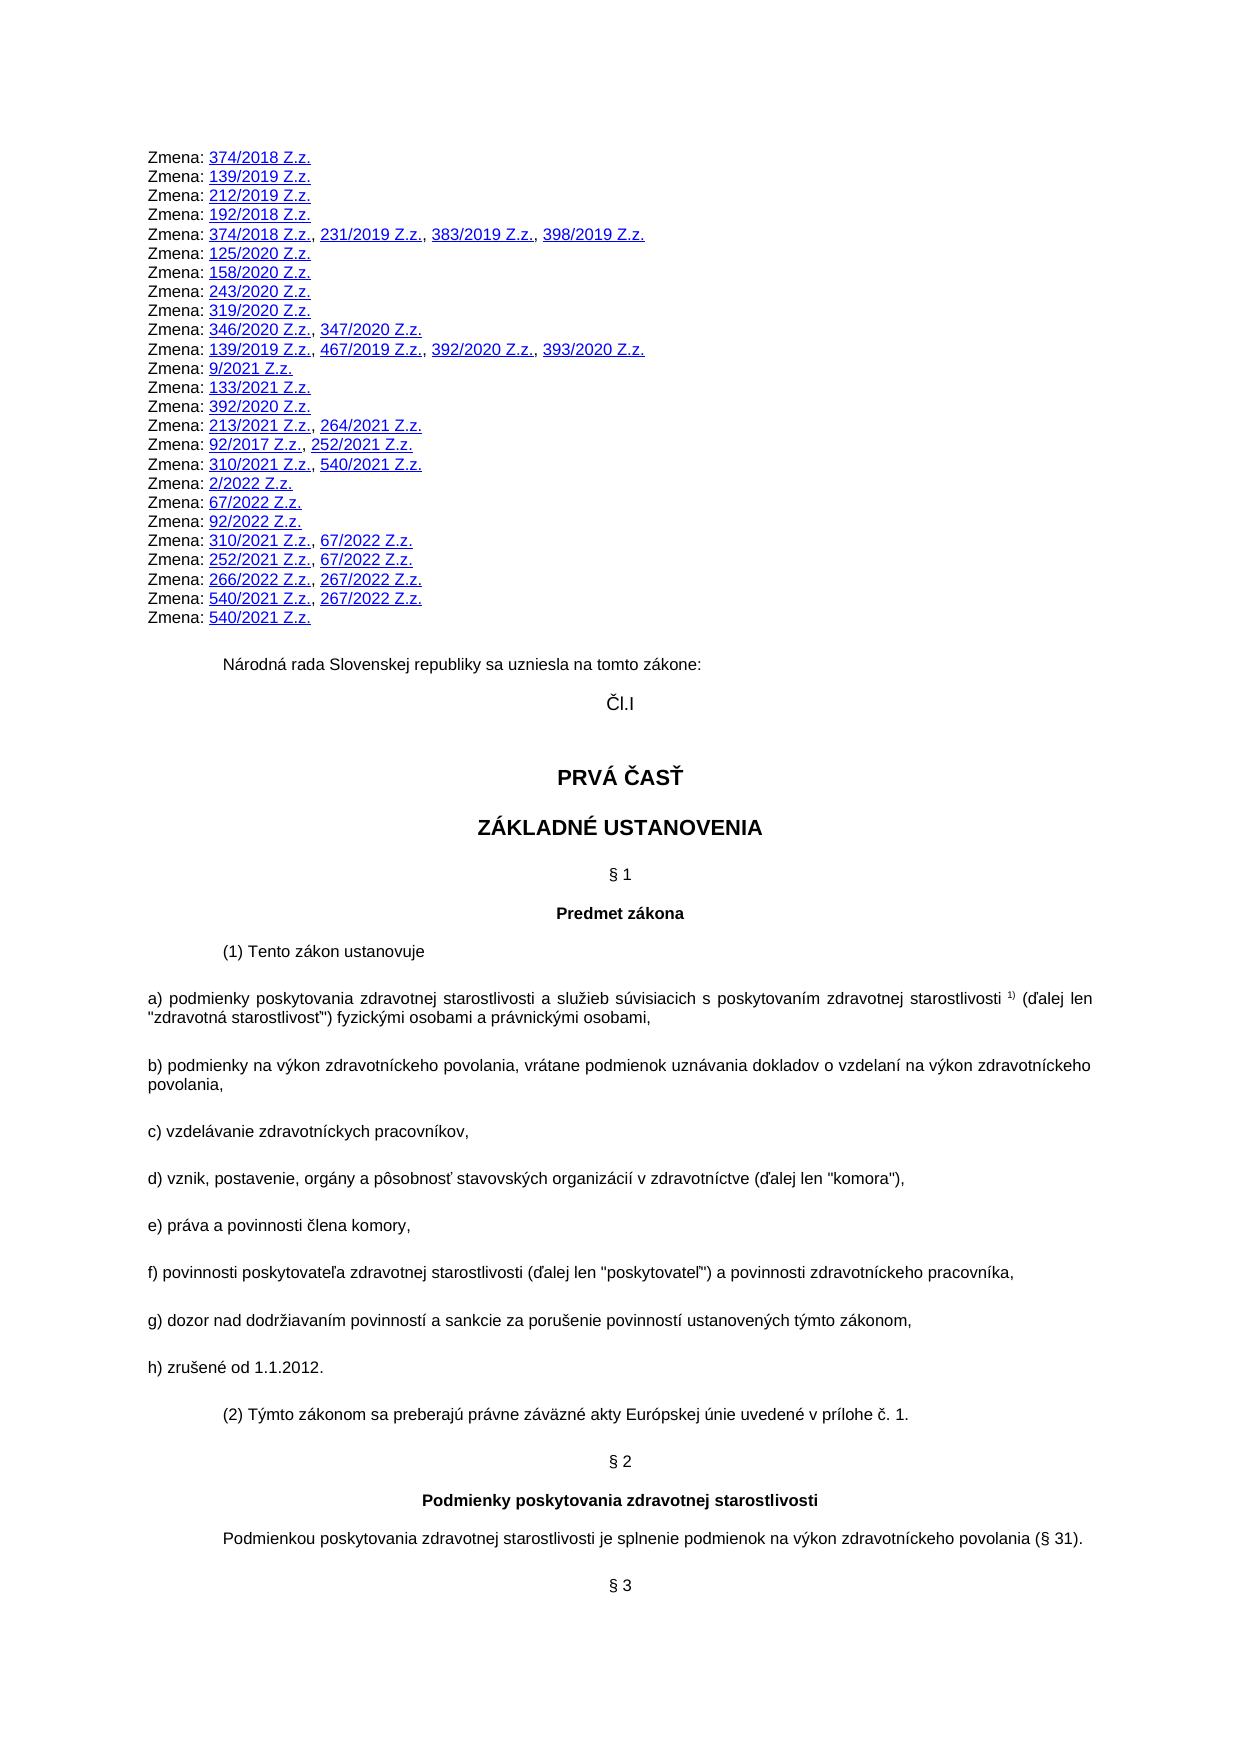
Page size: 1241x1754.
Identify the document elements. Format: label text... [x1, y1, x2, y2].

text Zmena: 92/2022 Z.z. [148, 512, 1092, 531]
text Zmena: 139/2019 Z.z., 467/2019 Z.z., 392/2020 Z.z., 393/2020 Z.z. [148, 339, 1092, 358]
text § 3 [148, 1576, 1092, 1595]
text Zmena: 125/2020 Z.z. [148, 243, 1092, 263]
text c) vzdelávanie zdravotníckych pracovníkov, [148, 1122, 1092, 1141]
text Zmena: 212/2019 Z.z. [148, 186, 1092, 205]
text Zmena: 540/2021 Z.z., 267/2022 Z.z. [148, 588, 1092, 608]
text Zmena: 392/2020 Z.z. [148, 397, 1092, 416]
text d) vznik, postavenie, orgány a pôsobnosť stavovských organizácií v zdravotníctve (ďalej len "komora"), [148, 1169, 1092, 1188]
text Zmena: 158/2020 Z.z. [148, 263, 1092, 282]
text f) povinnosti poskytovateľa zdravotnej starostlivosti (ďalej len "poskytovateľ") a povinnosti zdravotníckeho pracovníka, [148, 1263, 1092, 1282]
text g) dozor nad dodržiavaním povinností a sankcie za porušenie povinností ustanovených týmto zákonom, [148, 1311, 1092, 1330]
text Národná rada Slovenskej republiky sa uzniesla na tomto zákone: [148, 655, 1092, 674]
text § 2 [148, 1452, 1092, 1471]
text Predmet zákona [148, 903, 1092, 923]
text b) podmienky na výkon zdravotníckeho povolania, vrátane podmienok uznávania dokladov o vzdelaní na výkon zdravotníckeho povolania, [148, 1055, 1092, 1094]
text Zmena: 192/2018 Z.z. [148, 205, 1092, 224]
text Zmena: 133/2021 Z.z. [148, 378, 1092, 397]
text ZÁKLADNÉ USTANOVENIA [148, 815, 1092, 840]
text Zmena: 213/2021 Z.z., 264/2021 Z.z. [148, 416, 1092, 435]
text § 1 [148, 865, 1092, 884]
text Zmena: 319/2020 Z.z. [148, 301, 1092, 320]
text Zmena: 92/2017 Z.z., 252/2021 Z.z. [148, 435, 1092, 454]
text (1) Tento zákon ustanovuje [148, 942, 1092, 961]
text Zmena: 540/2021 Z.z. [148, 608, 1092, 627]
text (2) Týmto zákonom sa preberajú právne záväzné akty Európskej únie uvedené v prílohe č. 1. [148, 1405, 1092, 1424]
text Zmena: 139/2019 Z.z. [148, 167, 1092, 186]
text Čl.I [148, 693, 1092, 715]
text Zmena: 310/2021 Z.z., 67/2022 Z.z. [148, 531, 1092, 550]
text Zmena: 374/2018 Z.z., 231/2019 Z.z., 383/2019 Z.z., 398/2019 Z.z. [148, 224, 1092, 243]
text Zmena: 310/2021 Z.z., 540/2021 Z.z. [148, 454, 1092, 473]
text PRVÁ ČASŤ [148, 764, 1092, 789]
text Zmena: 2/2022 Z.z. [148, 473, 1092, 493]
text Zmena: 252/2021 Z.z., 67/2022 Z.z. [148, 550, 1092, 569]
text Zmena: 266/2022 Z.z., 267/2022 Z.z. [148, 569, 1092, 588]
text h) zrušené od 1.1.2012. [148, 1358, 1092, 1377]
text Podmienkou poskytovania zdravotnej starostlivosti je splnenie podmienok na výkon zdravotníckeho povolania (§ 31). [148, 1529, 1092, 1548]
text Zmena: 9/2021 Z.z. [148, 358, 1092, 378]
text Podmienky poskytovania zdravotnej starostlivosti [148, 1490, 1092, 1509]
text Zmena: 374/2018 Z.z. [148, 148, 1092, 167]
text a) podmienky poskytovania zdravotnej starostlivosti a služieb súvisiacich s poskytovaním zdravotnej starostlivosti 1) (ďalej len "zdravotná starostlivosť") fyzickými osobami a právnickými osobami, [148, 989, 1092, 1027]
text Zmena: 243/2020 Z.z. [148, 282, 1092, 301]
text e) práva a povinnosti člena komory, [148, 1216, 1092, 1235]
text Zmena: 346/2020 Z.z., 347/2020 Z.z. [148, 320, 1092, 339]
text Zmena: 67/2022 Z.z. [148, 493, 1092, 512]
